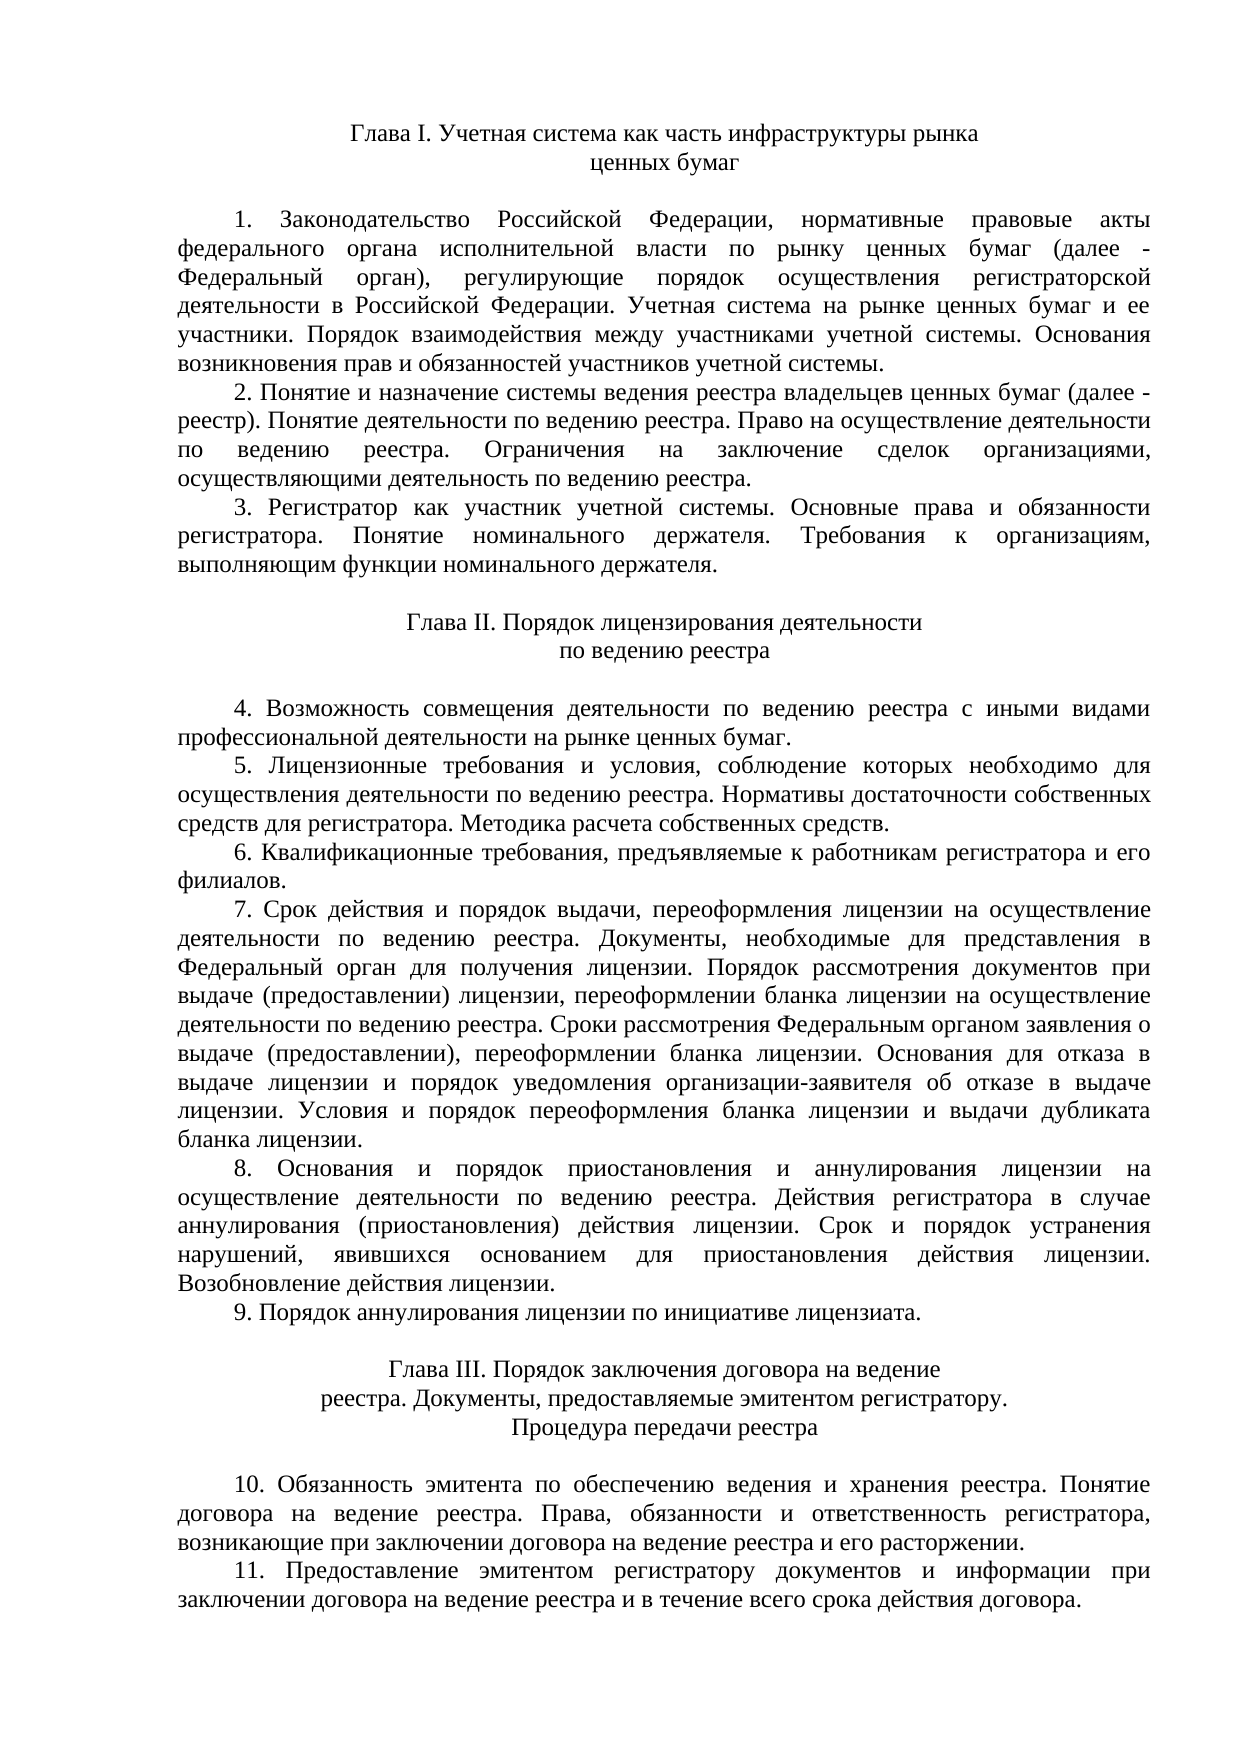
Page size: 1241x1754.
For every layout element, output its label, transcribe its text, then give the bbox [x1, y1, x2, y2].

text 3. Регистратор как участник учетной системы. Основные права и обязанности регистратора. Понятие номинального держателя. Требования к организациям, выполняющим функции номинального держателя. [177, 492, 1152, 578]
text по ведению реестра [177, 636, 1152, 664]
text 4. Возможность совмещения деятельности по ведению реестра с иными видами профессиональной деятельности на рынке ценных бумаг. [177, 693, 1152, 751]
text 2. Понятие и назначение системы ведения реестра владельцев ценных бумаг (далее - реестр). Понятие деятельности по ведению реестра. Право на осуществление деятельности по ведению реестра. Ограничения на заключение сделок организациями, осуществляющими деятельность по ведению реестра. [177, 377, 1152, 492]
text реестра. Документы, предоставляемые эмитентом регистратору. [177, 1383, 1152, 1412]
text Глава II. Порядок лицензирования деятельности [177, 607, 1152, 636]
text 11. Предоставление эмитентом регистратору документов и информации при заключении договора на ведение реестра и в течение всего срока действия договора. [177, 1556, 1152, 1613]
text 1. Законодательство Российской Федерации, нормативные правовые акты федерального органа исполнительной власти по рынку ценных бумаг (далее - Федеральный орган), регулирующие порядок осуществления регистраторской деятельности в Российской Федерации. Учетная система на рынке ценных бумаг и ее участники. Порядок взаимодействия между участниками учетной системы. Основания возникновения прав и обязанностей участников учетной системы. [177, 204, 1152, 377]
text 5. Лицензионные требования и условия, соблюдение которых необходимо для осуществления деятельности по ведению реестра. Нормативы достаточности собственных средств для регистратора. Методика расчета собственных средств. [177, 751, 1152, 837]
text 6. Квалификационные требования, предъявляемые к работникам регистратора и его филиалов. [177, 837, 1152, 894]
text Глава I. Учетная система как часть инфраструктуры рынка [177, 118, 1152, 147]
text Глава III. Порядок заключения договора на ведение [177, 1354, 1152, 1383]
text 10. Обязанность эмитента по обеспечению ведения и хранения реестра. Понятие договора на ведение реестра. Права, обязанности и ответственность регистратора, возникающие при заключении договора на ведение реестра и его расторжении. [177, 1469, 1152, 1556]
text ценных бумаг [177, 147, 1152, 176]
text 7. Срок действия и порядок выдачи, переоформления лицензии на осуществление деятельности по ведению реестра. Документы, необходимые для представления в Федеральный орган для получения лицензии. Порядок рассмотрения документов при выдаче (предоставлении) лицензии, переоформлении бланка лицензии на осуществление деятельности по ведению реестра. Сроки рассмотрения Федеральным органом заявления о выдаче (предоставлении), переоформлении бланка лицензии. Основания для отказа в выдаче лицензии и порядок уведомления организации-заявителя об отказе в выдаче лицензии. Условия и порядок переоформления бланка лицензии и выдачи дубликата бланка лицензии. [177, 894, 1152, 1153]
text 9. Порядок аннулирования лицензии по инициативе лицензиата. [177, 1297, 1152, 1326]
text 8. Основания и порядок приостановления и аннулирования лицензии на осуществление деятельности по ведению реестра. Действия регистратора в случае аннулирования (приостановления) действия лицензии. Срок и порядок устранения нарушений, явившихся основанием для приостановления действия лицензии. Возобновление действия лицензии. [177, 1153, 1152, 1297]
text Процедура передачи реестра [177, 1412, 1152, 1441]
